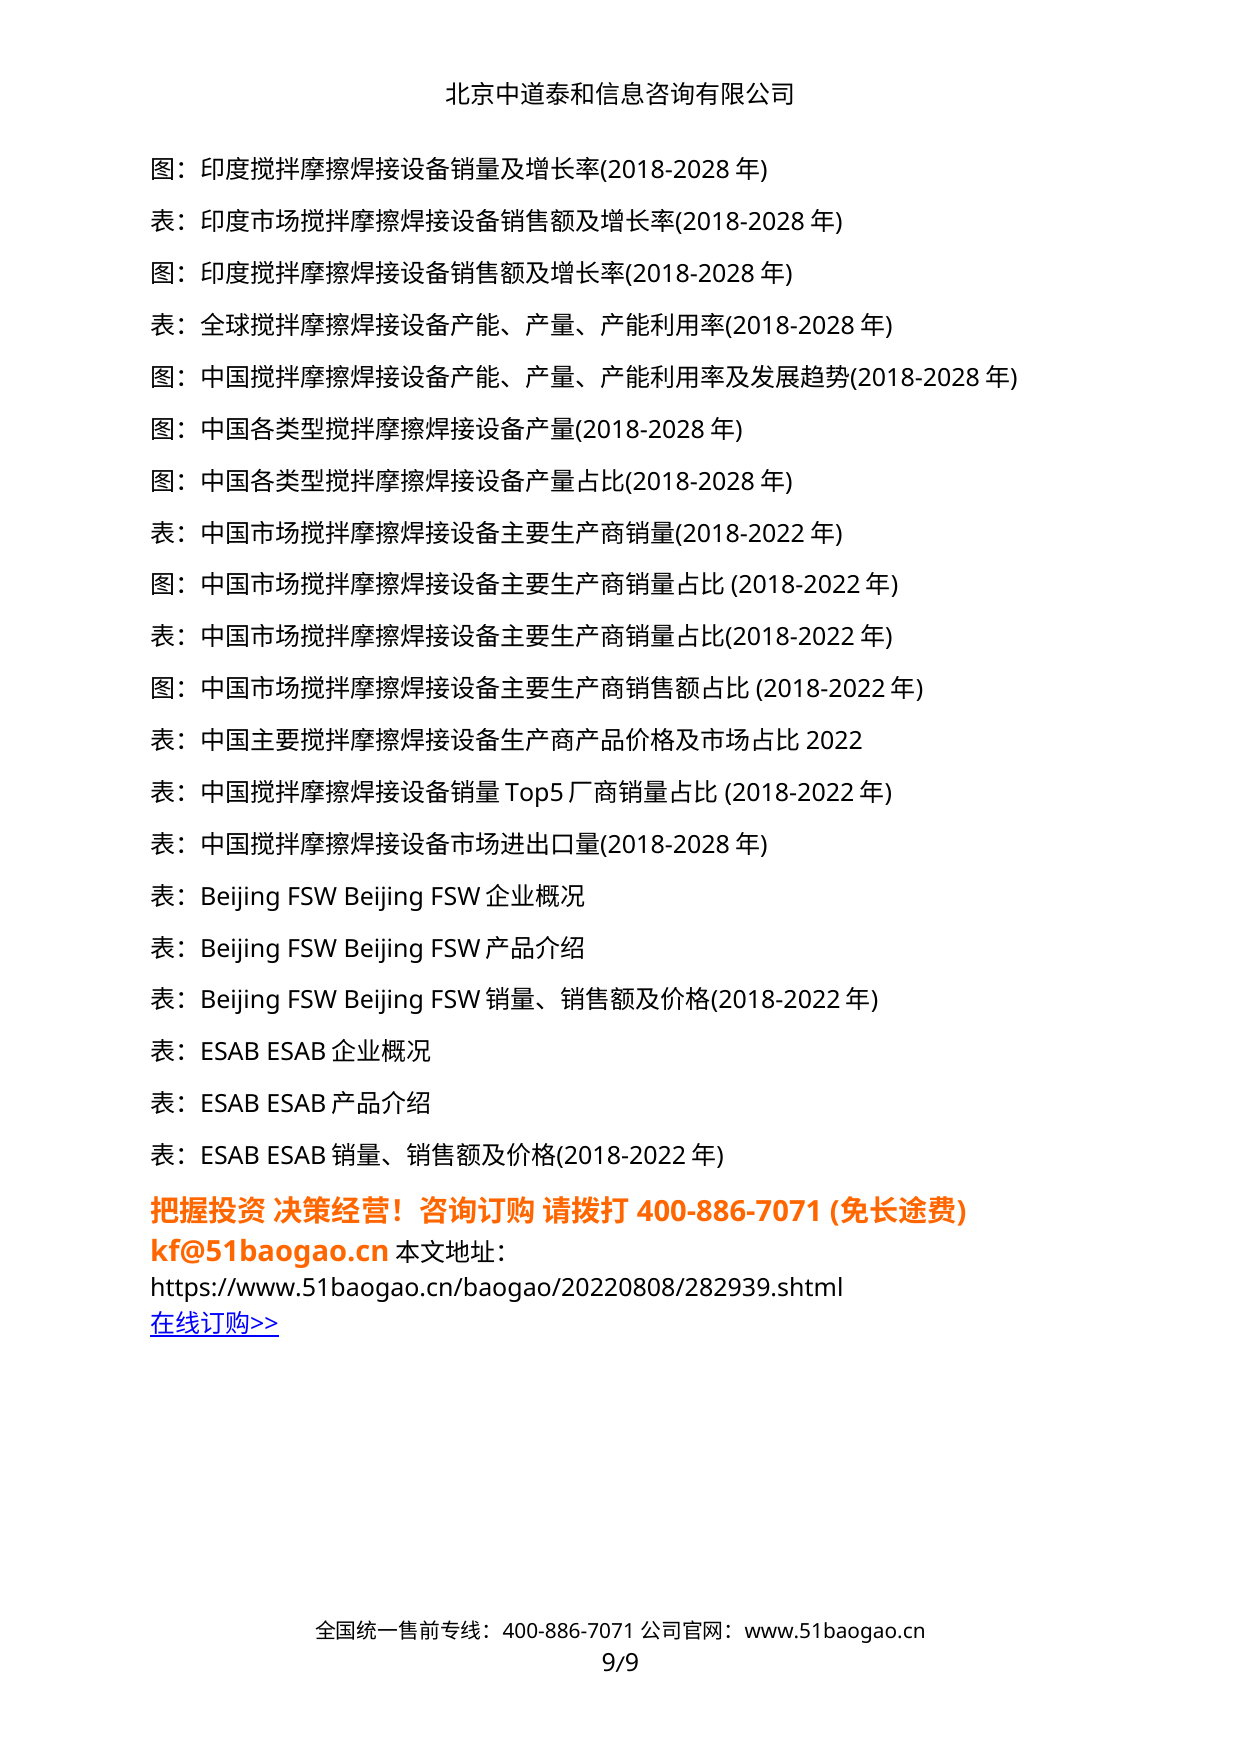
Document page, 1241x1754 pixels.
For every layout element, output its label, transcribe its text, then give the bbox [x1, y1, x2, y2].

text 表：中国市场搅拌摩擦焊接设备主要生产商销量(2018-2022年) [150, 513, 1090, 549]
text 表：全球搅拌摩擦焊接设备产能、产量、产能利用率(2018-2028年) [150, 306, 1090, 342]
text 图：中国市场搅拌摩擦焊接设备主要生产商销量占比 (2018-2022年) [150, 565, 1090, 601]
text 图：中国各类型搅拌摩擦焊接设备产量(2018-2028年) [150, 409, 1090, 446]
text 表：Beijing FSW Beijing FSW产品介绍 [150, 928, 1090, 964]
text 图：中国搅拌摩擦焊接设备产能、产量、产能利用率及发展趋势(2018-2028年) [150, 357, 1090, 394]
text 表：中国市场搅拌摩擦焊接设备主要生产商销量占比(2018-2022年) [150, 617, 1090, 653]
text 图：中国市场搅拌摩擦焊接设备主要生产商销售额占比 (2018-2022年) [150, 669, 1090, 705]
text 表：ESAB ESAB企业概况 [150, 1032, 1090, 1068]
text 图：中国各类型搅拌摩擦焊接设备产量占比(2018-2028年) [150, 461, 1090, 497]
text 图：印度搅拌摩擦焊接设备销量及增长率(2018-2028年) [150, 150, 1090, 186]
text 表：中国搅拌摩擦焊接设备市场进出口量(2018-2028年) [150, 824, 1090, 861]
text 表：ESAB ESAB产品介绍 [150, 1084, 1090, 1120]
text 表：Beijing FSW Beijing FSW企业概况 [150, 876, 1090, 912]
text 表：中国主要搅拌摩擦焊接设备生产商产品价格及市场占比 2022 [150, 721, 1090, 757]
text 表：ESAB ESAB销量、销售额及价格(2018-2022年) [150, 1136, 1090, 1172]
text 表：印度市场搅拌摩擦焊接设备销售额及增长率(2018-2028年) [150, 202, 1090, 238]
text 在线订购>> [150, 1304, 1090, 1340]
text 图：印度搅拌摩擦焊接设备销售额及增长率(2018-2028年) [150, 254, 1090, 290]
text 表：Beijing FSW Beijing FSW销量、销售额及价格(2018-2022年) [150, 980, 1090, 1016]
text 把握投资 决策经营！咨询订购 请拨打 400-886-7071 (免长途费) kf@51baogao.cn本文地址：https://www.51baogao.cn/baogao/20220808/282939.shtml [150, 1187, 1090, 1304]
text 表：中国搅拌摩擦焊接设备销量Top5厂商销量占比 (2018-2022年) [150, 772, 1090, 809]
